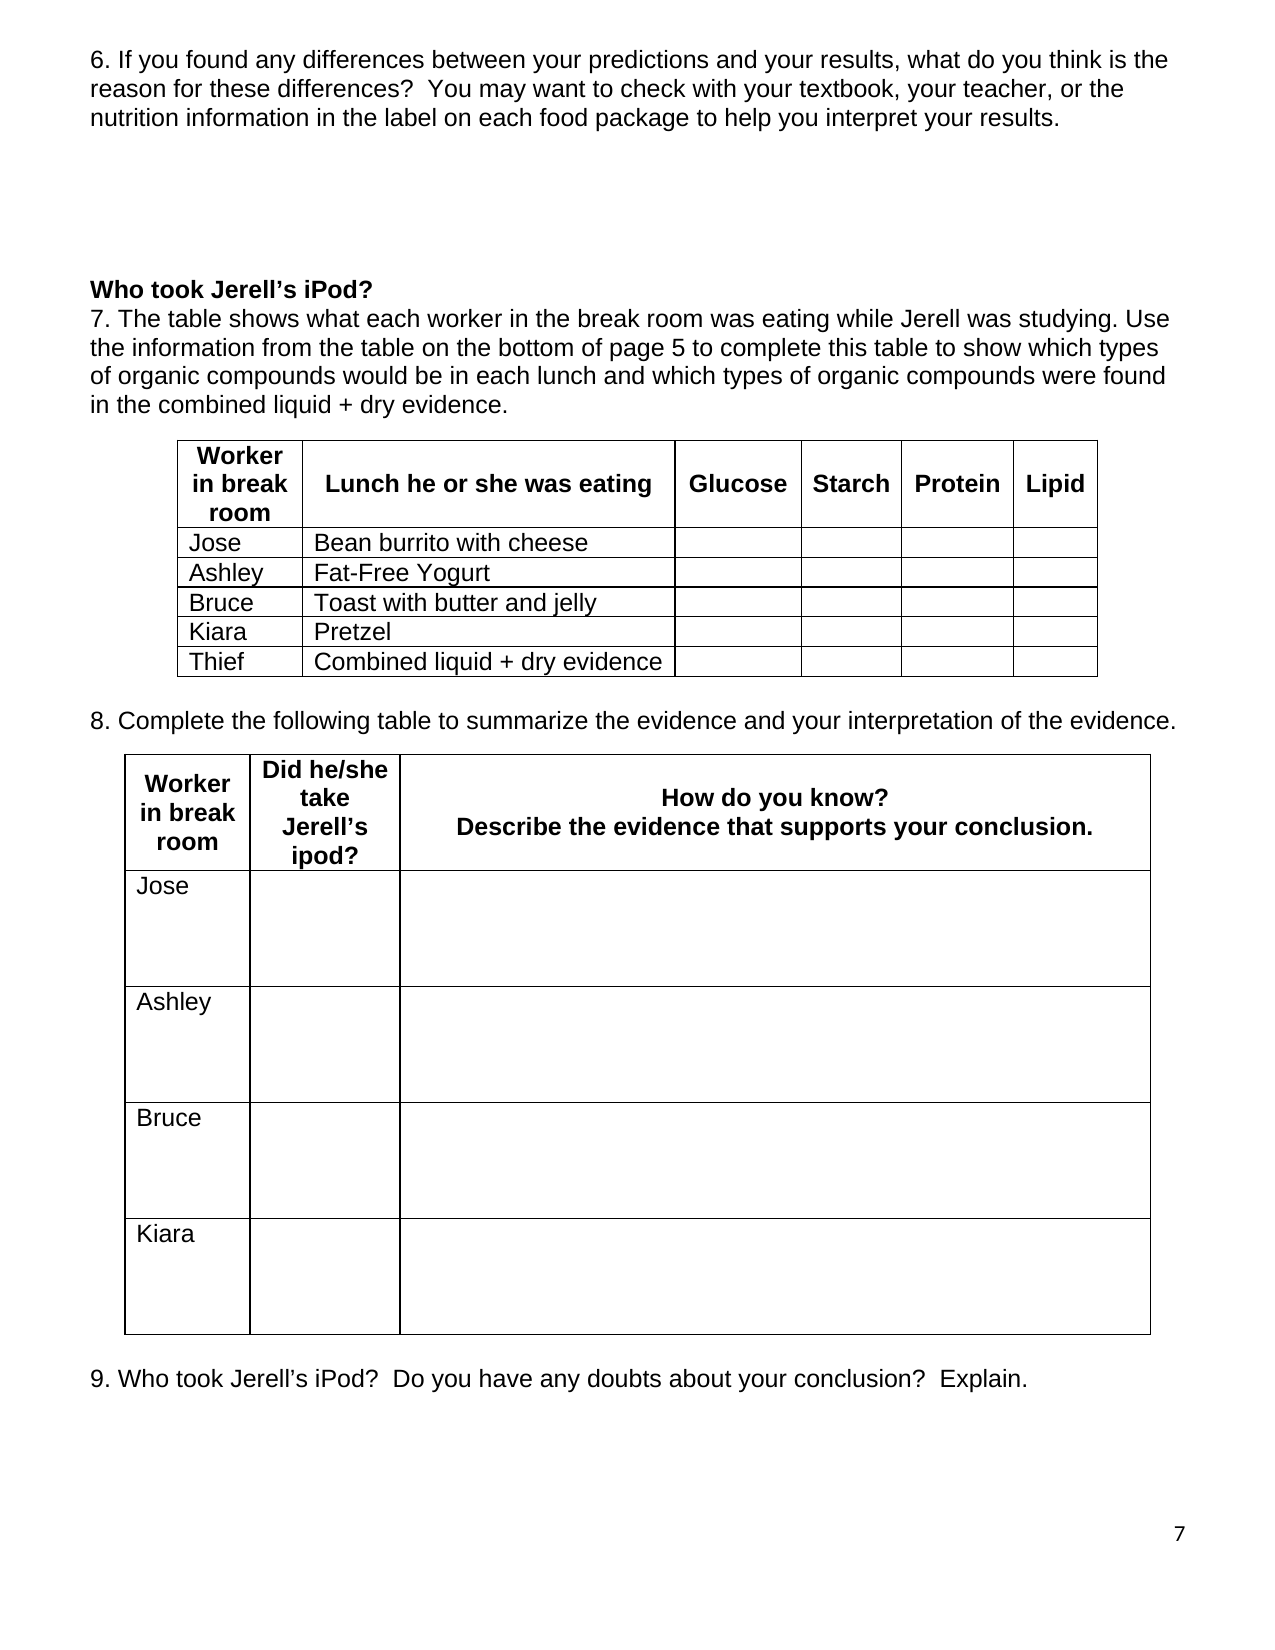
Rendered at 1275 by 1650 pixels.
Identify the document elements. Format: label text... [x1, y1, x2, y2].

table_cell [676, 647, 801, 676]
table_cell [902, 558, 1013, 586]
table_cell Bruce [126, 1103, 249, 1218]
table_header Glucose [676, 441, 801, 527]
table_cell [802, 558, 901, 586]
text 7. The table shows what each worker in the break room was eating while Jerell was studying. Use the information from the table on the bottom of page 5 to complete this table to show which types of organic compounds would be in each lunch and which types of organic compounds were found in the combined liquid + dry evidence. [90, 304, 1185, 419]
table_cell [802, 617, 901, 646]
table_cell [676, 558, 801, 586]
table_cell Ashley [178, 558, 302, 586]
table_cell [401, 1219, 1150, 1334]
table_cell Pretzel [303, 617, 674, 646]
table_cell [802, 528, 901, 557]
text 9. Who took Jerell’s iPod? Do you have any doubts about your conclusion? Explain. [90, 1363, 1185, 1392]
table_cell [251, 987, 399, 1102]
table_cell Kiara [126, 1219, 249, 1334]
table_header Worker in break room [178, 441, 302, 527]
text Who took Jerell’s iPod? [90, 275, 1185, 304]
table_cell [251, 1103, 399, 1218]
table_header How do you know? Describe the evidence that supports your conclusion. [401, 755, 1150, 869]
table_cell Bean burrito with cheese [303, 528, 674, 557]
table_cell Toast with butter and jelly [303, 588, 674, 616]
table_cell [902, 588, 1013, 616]
table_cell [902, 647, 1013, 676]
table_cell [676, 617, 801, 646]
table_header Did he/she take Jerell’s ipod? [251, 755, 399, 869]
table_cell [251, 871, 399, 986]
table_header Lipid [1014, 441, 1097, 527]
table_cell [1014, 617, 1097, 646]
table_cell [676, 588, 801, 616]
table_cell Fat-Free Yogurt [303, 558, 674, 586]
table_cell [401, 987, 1150, 1102]
table_cell [1014, 528, 1097, 557]
table_header Protein [902, 441, 1013, 527]
table_cell [802, 588, 901, 616]
table_cell [902, 528, 1013, 557]
table_header Lunch he or she was eating [303, 441, 674, 527]
table_cell [401, 871, 1150, 986]
table_header Starch [802, 441, 901, 527]
table_cell [802, 647, 901, 676]
text 8. Complete the following table to summarize the evidence and your interpretation of the evidence. [90, 706, 1185, 734]
table_cell Combined liquid + dry evidence [303, 647, 674, 676]
table_cell [676, 528, 801, 557]
table_cell Jose [178, 528, 302, 557]
table_cell [1014, 558, 1097, 586]
table_cell Ashley [126, 987, 249, 1102]
text 6. If you found any differences between your predictions and your results, what do you think is the reason for these differences? You may want to check with your textbook, your teacher, or the nutrition information in the label on each food package to help you interpret your results. [90, 45, 1185, 131]
table_cell Jose [126, 871, 249, 986]
table_cell Bruce [178, 588, 302, 616]
table_cell [902, 617, 1013, 646]
table_cell [1014, 647, 1097, 676]
table_cell Thief [178, 647, 302, 676]
table_cell [401, 1103, 1150, 1218]
table_cell [251, 1219, 399, 1334]
table_cell Kiara [178, 617, 302, 646]
table_header Worker in break room [126, 755, 249, 869]
table_cell [1014, 588, 1097, 616]
